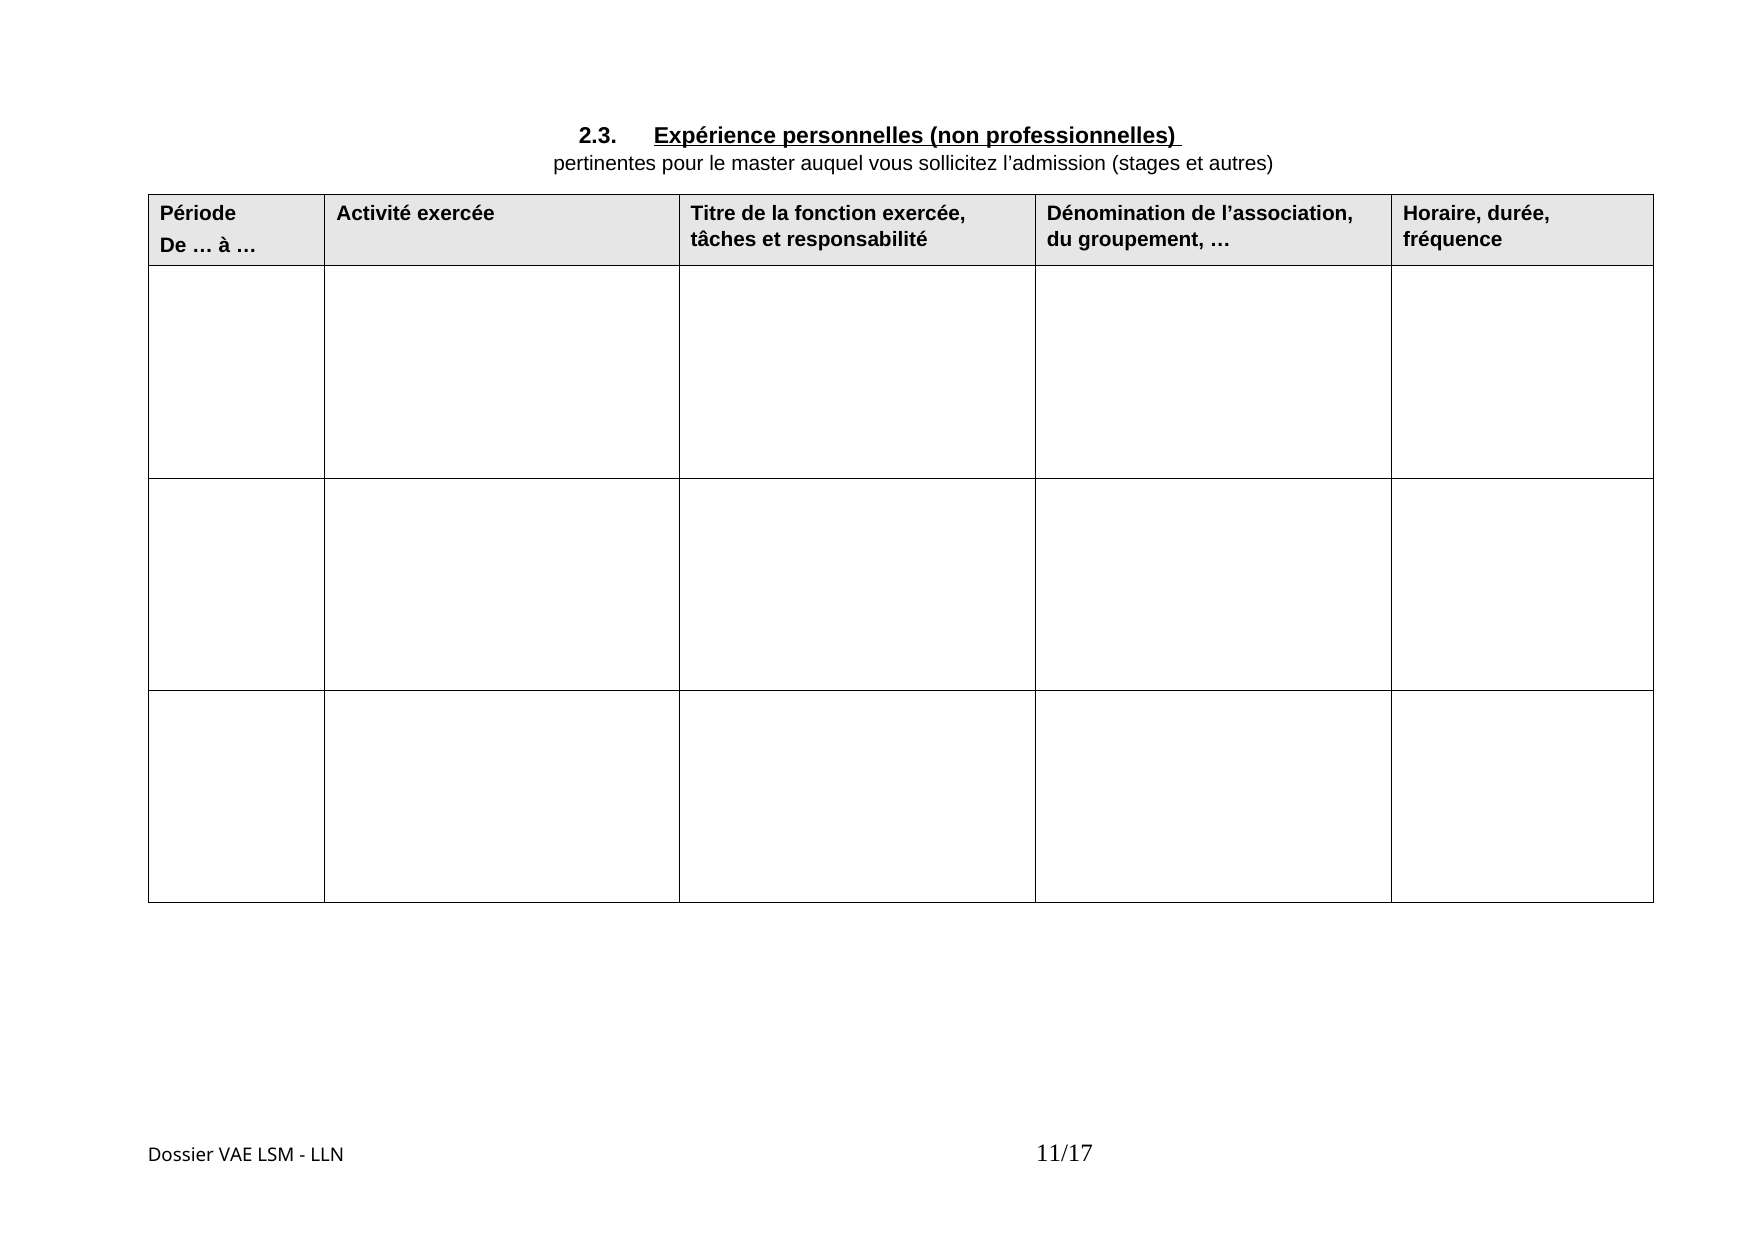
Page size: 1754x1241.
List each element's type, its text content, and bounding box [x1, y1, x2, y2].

table_header Titre de la fonction exercée, tâches et responsabilité [680, 195, 1035, 265]
list Expérience personnelles (non professionnelles) [148, 122, 1606, 149]
table_cell [1036, 266, 1391, 477]
table_cell [680, 479, 1035, 690]
table_cell [325, 266, 679, 477]
table_cell [149, 479, 324, 690]
table_cell [1036, 691, 1391, 902]
table_header Activité exercée [325, 195, 679, 265]
table_header Dénomination de l’association, du groupement, … [1036, 195, 1391, 265]
table_cell [1392, 266, 1653, 477]
list pertinentes pour le master auquel vous sollicitez l’admission (stages et autres) [221, 151, 1606, 175]
table_cell [1036, 479, 1391, 690]
table_cell [149, 691, 324, 902]
table_cell [149, 266, 324, 477]
table_cell [1392, 691, 1653, 902]
table_header Horaire, durée, fréquence [1392, 195, 1653, 265]
table_cell [680, 691, 1035, 902]
table_cell [325, 479, 679, 690]
table_cell [1392, 479, 1653, 690]
table_header Période De … à … [149, 195, 324, 265]
table_cell [680, 266, 1035, 477]
table_cell [325, 691, 679, 902]
